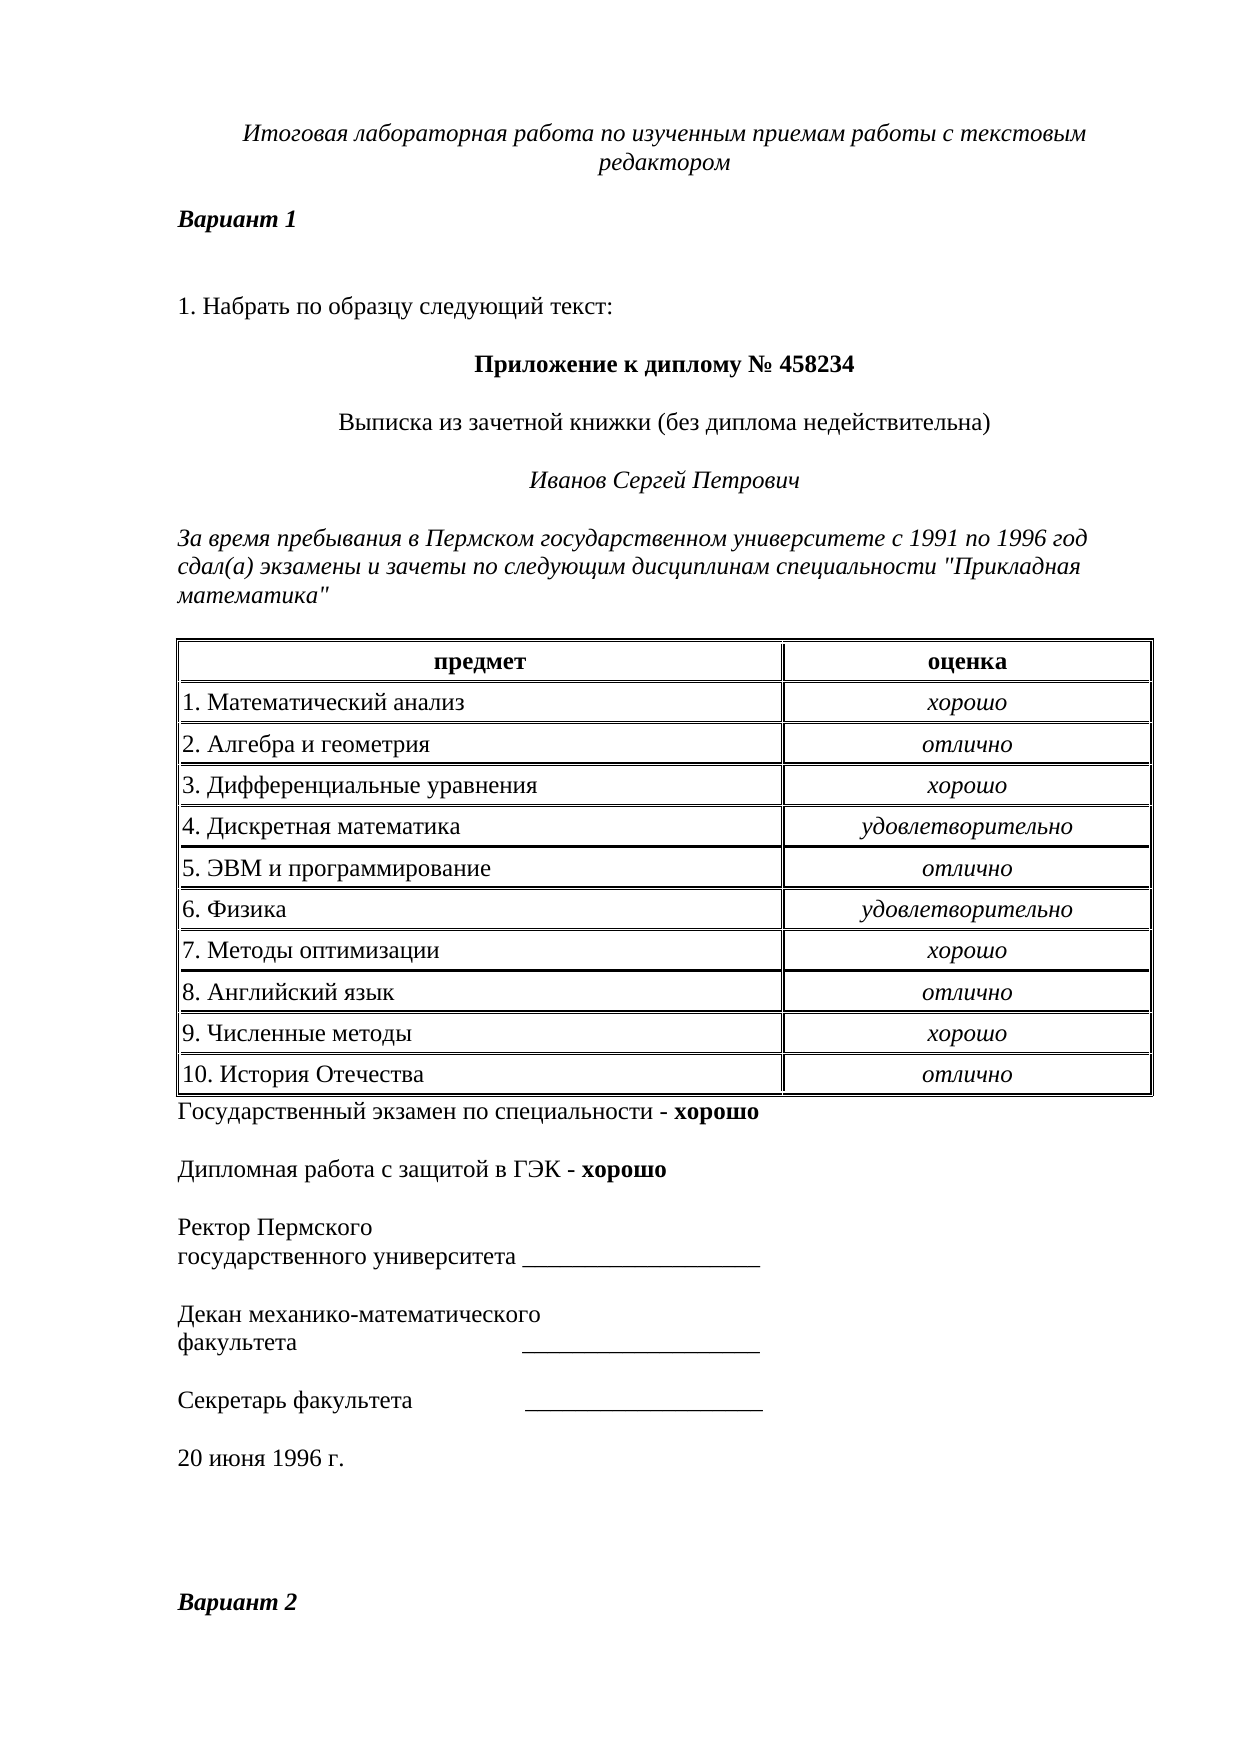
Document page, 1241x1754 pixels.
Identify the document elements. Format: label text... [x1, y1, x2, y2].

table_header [177, 1097, 1152, 1636]
